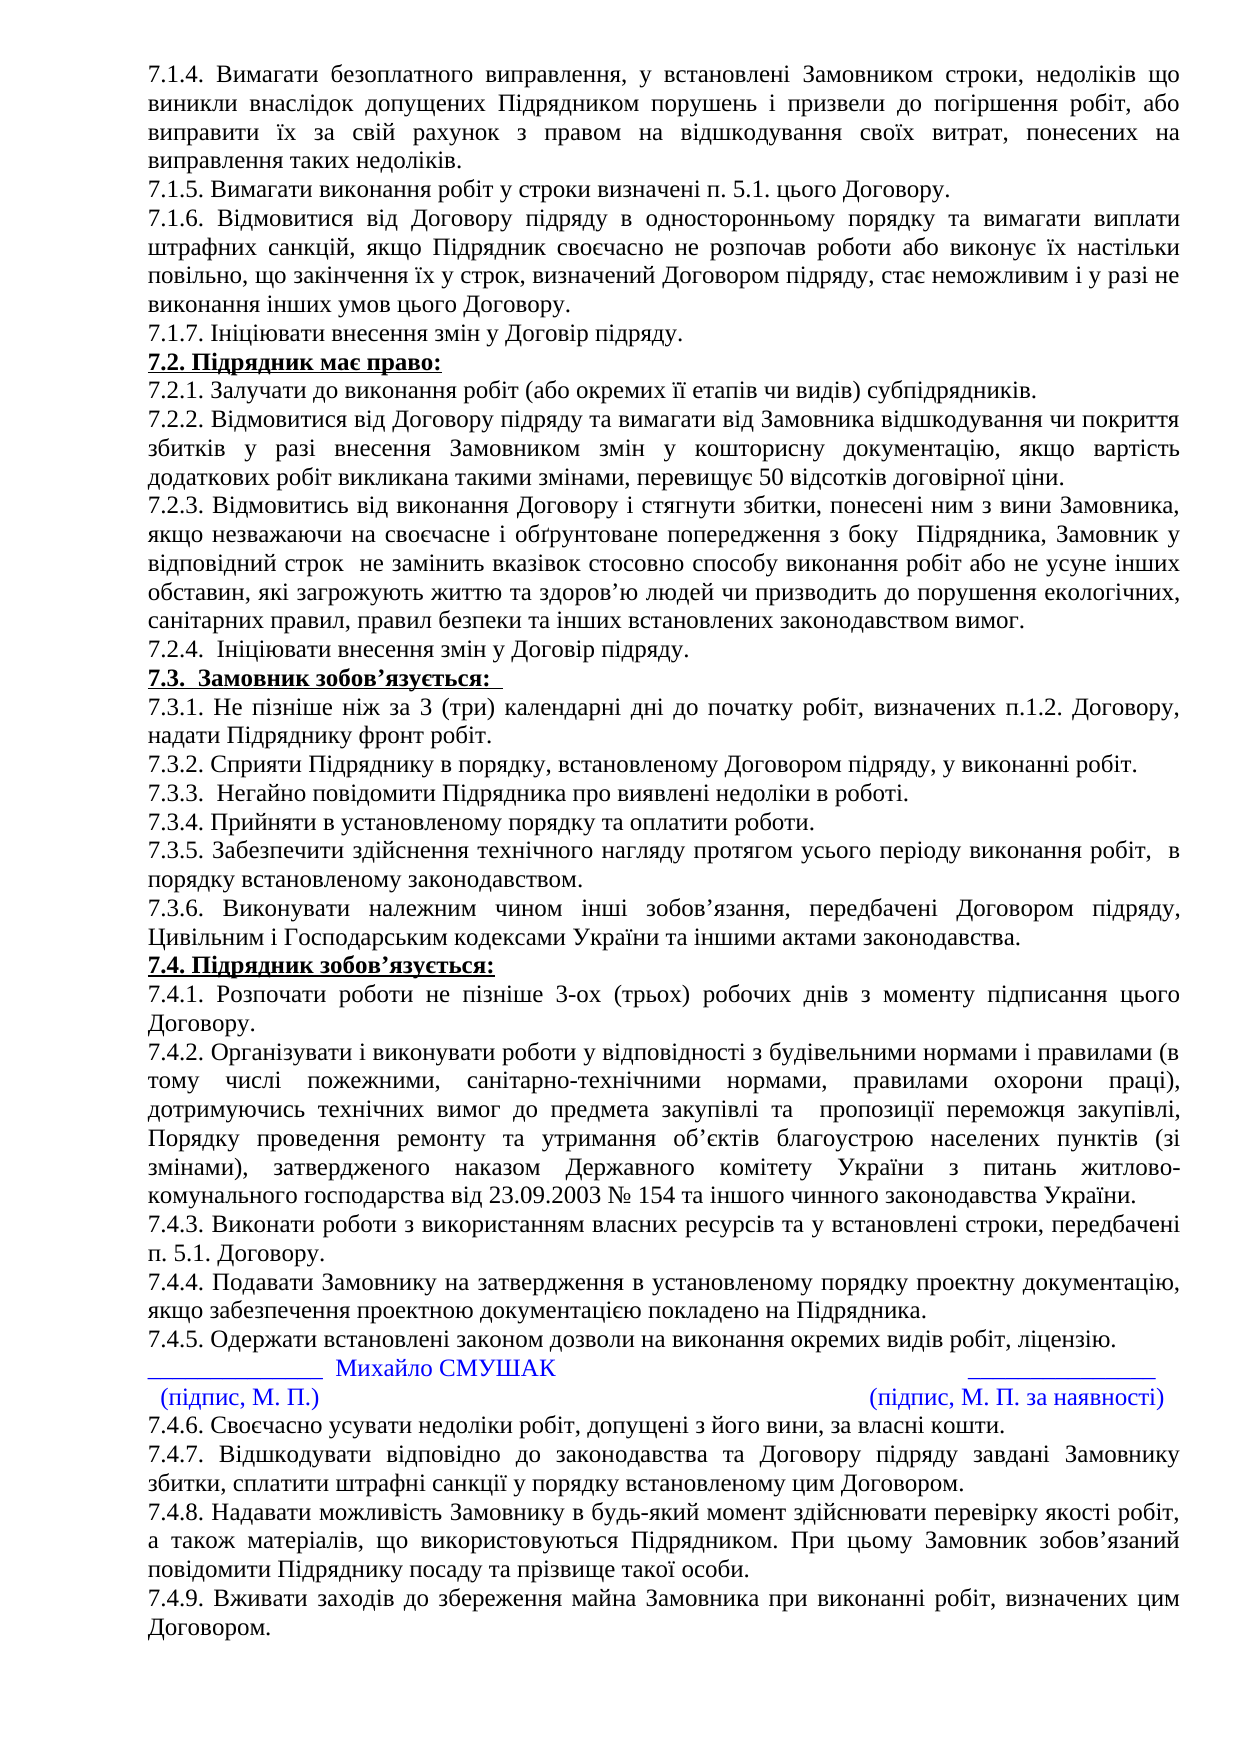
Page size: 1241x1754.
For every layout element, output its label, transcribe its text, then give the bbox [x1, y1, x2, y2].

text 7.4.9. Вживати заходів до збереження майна Замовника при виконанні робіт, визначених цим Договором. [148, 1583, 1181, 1640]
text 7.3.4. Прийняти в установленому порядку та оплатити роботи. [148, 807, 1152, 835]
text 7.3.5. Забезпечити здійснення технічного нагляду протягом усього періоду виконання робіт, в порядку встановленому законодавством. [148, 835, 1181, 893]
text 7.3.3. Негайно повідомити Підрядника про виявлені недоліки в роботі. [148, 778, 1152, 807]
text 7.2.1. Залучати до виконання робіт (або окремих її етапів чи видів) субпідрядників. [148, 375, 1152, 404]
text 7.4.8. Надавати можливість Замовнику в будь-який момент здійснювати перевірку якості робіт, а також матеріалів, що використовуються Підрядником. При цьому Замовник зобов’язаний повідомити Підряднику посаду та прізвище такої особи. [148, 1497, 1181, 1583]
text 7.2.3. Відмовитись від виконання Договору і стягнути збитки, понесені ним з вини Замовника, якщо незважаючи на своєчасне і обґрунтоване попередження з боку Підрядника, Замовник у відповідний строк не замінить вказівок стосовно способу виконання робіт або не усуне інших обставин, які загрожують життю та здоров’ю людей чи призводить до порушення екологічних, санітарних правил, правил безпеки та інших встановлених законодавством вимог. [148, 490, 1181, 634]
text 7.4.3. Виконати роботи з використанням власних ресурсів та у встановлені строки, передбачені п. 5.1. Договору. [148, 1209, 1181, 1267]
text 7.2. Підрядник має право: [148, 347, 1152, 375]
text 7.4.5. Одержати встановлені законом дозволи на виконання окремих видів робіт, ліцензію. [148, 1324, 1181, 1353]
text 7.4. Підрядник зобов’язується: [148, 950, 1152, 979]
text 7.4.4. Подавати Замовнику на затвердження в установленому порядку проектну документацію, якщо забезпечення проектною документацією покладено на Підрядника. [148, 1267, 1181, 1324]
text 7.3.1. Не пізніше ніж за 3 (три) календарні дні до початку робіт, визначених п.1.2. Договору, надати Підряднику фронт робіт. [148, 692, 1181, 749]
text 7.1.5. Вимагати виконання робіт у строки визначені п. 5.1. цього Договору. [148, 174, 1152, 203]
text 7.3.2. Сприяти Підряднику в порядку, встановленому Договором підряду, у виконанні робіт. [148, 749, 1181, 778]
text 7.2.4. Ініціювати внесення змін у Договір підряду. [148, 634, 1152, 663]
text (підпис, М. П.) (підпис, М. П. за наявності) [148, 1382, 1181, 1410]
text 7.2.2. Відмовитися від Договору підряду та вимагати від Замовника відшкодування чи покриття збитків у разі внесення Замовником змін у кошторисну документацію, якщо вартість додаткових робіт викликана такими змінами, перевищує 50 відсотків договірної ціни. [148, 404, 1181, 490]
text 7.1.7. Ініціювати внесення змін у Договір підряду. [148, 318, 1152, 347]
text 7.4.6. Своєчасно усувати недоліки робіт, допущені з його вини, за власні кошти. [148, 1410, 1152, 1439]
text ______________ Михайло СМУШАК _______________ [148, 1353, 1181, 1382]
text 7.1.6. Відмовитися від Договору підряду в односторонньому порядку та вимагати виплати штрафних санкцій, якщо Підрядник своєчасно не розпочав роботи або виконує їх настільки повільно, що закінчення їх у строк, визначений Договором підряду, стає неможливим і у разі не виконання інших умов цього Договору. [148, 203, 1181, 318]
text 7.4.1. Розпочати роботи не пізніше 3-ох (трьох) робочих днів з моменту підписання цього Договору. [148, 979, 1181, 1037]
text 7.1.4. Вимагати безоплатного виправлення, у встановлені Замовником строки, недоліків що виникли внаслідок допущених Підрядником порушень і призвели до погіршення робіт, або виправити їх за свій рахунок з правом на відшкодування своїх витрат, понесених на виправлення таких недоліків. [148, 59, 1181, 174]
text 7.4.2. Організувати і виконувати роботи у відповідності з будівельними нормами і правилами (в тому числі пожежними, санітарно-технічними нормами, правилами охорони праці), дотримуючись технічних вимог до предмета закупівлі та пропозиції переможця закупівлі, Порядку проведення ремонту та утримання об’єктів благоустрою населених пунктів (зі змінами), затвердженого наказом Державного комітету України з питань житлово-комунального господарства від 23.09.2003 № 154 та іншого чинного законодавства України. [148, 1037, 1181, 1209]
text 7.4.7. Відшкодувати відповідно до законодавства та Договору підряду завдані Замовнику збитки, сплатити штрафні санкції у порядку встановленому цим Договором. [148, 1439, 1181, 1497]
text 7.3. Замовник зобов’язується: [148, 663, 1152, 692]
text 7.3.6. Виконувати належним чином інші зобов’язання, передбачені Договором підряду, Цивільним і Господарським кодексами України та іншими актами законодавства. [148, 893, 1181, 950]
